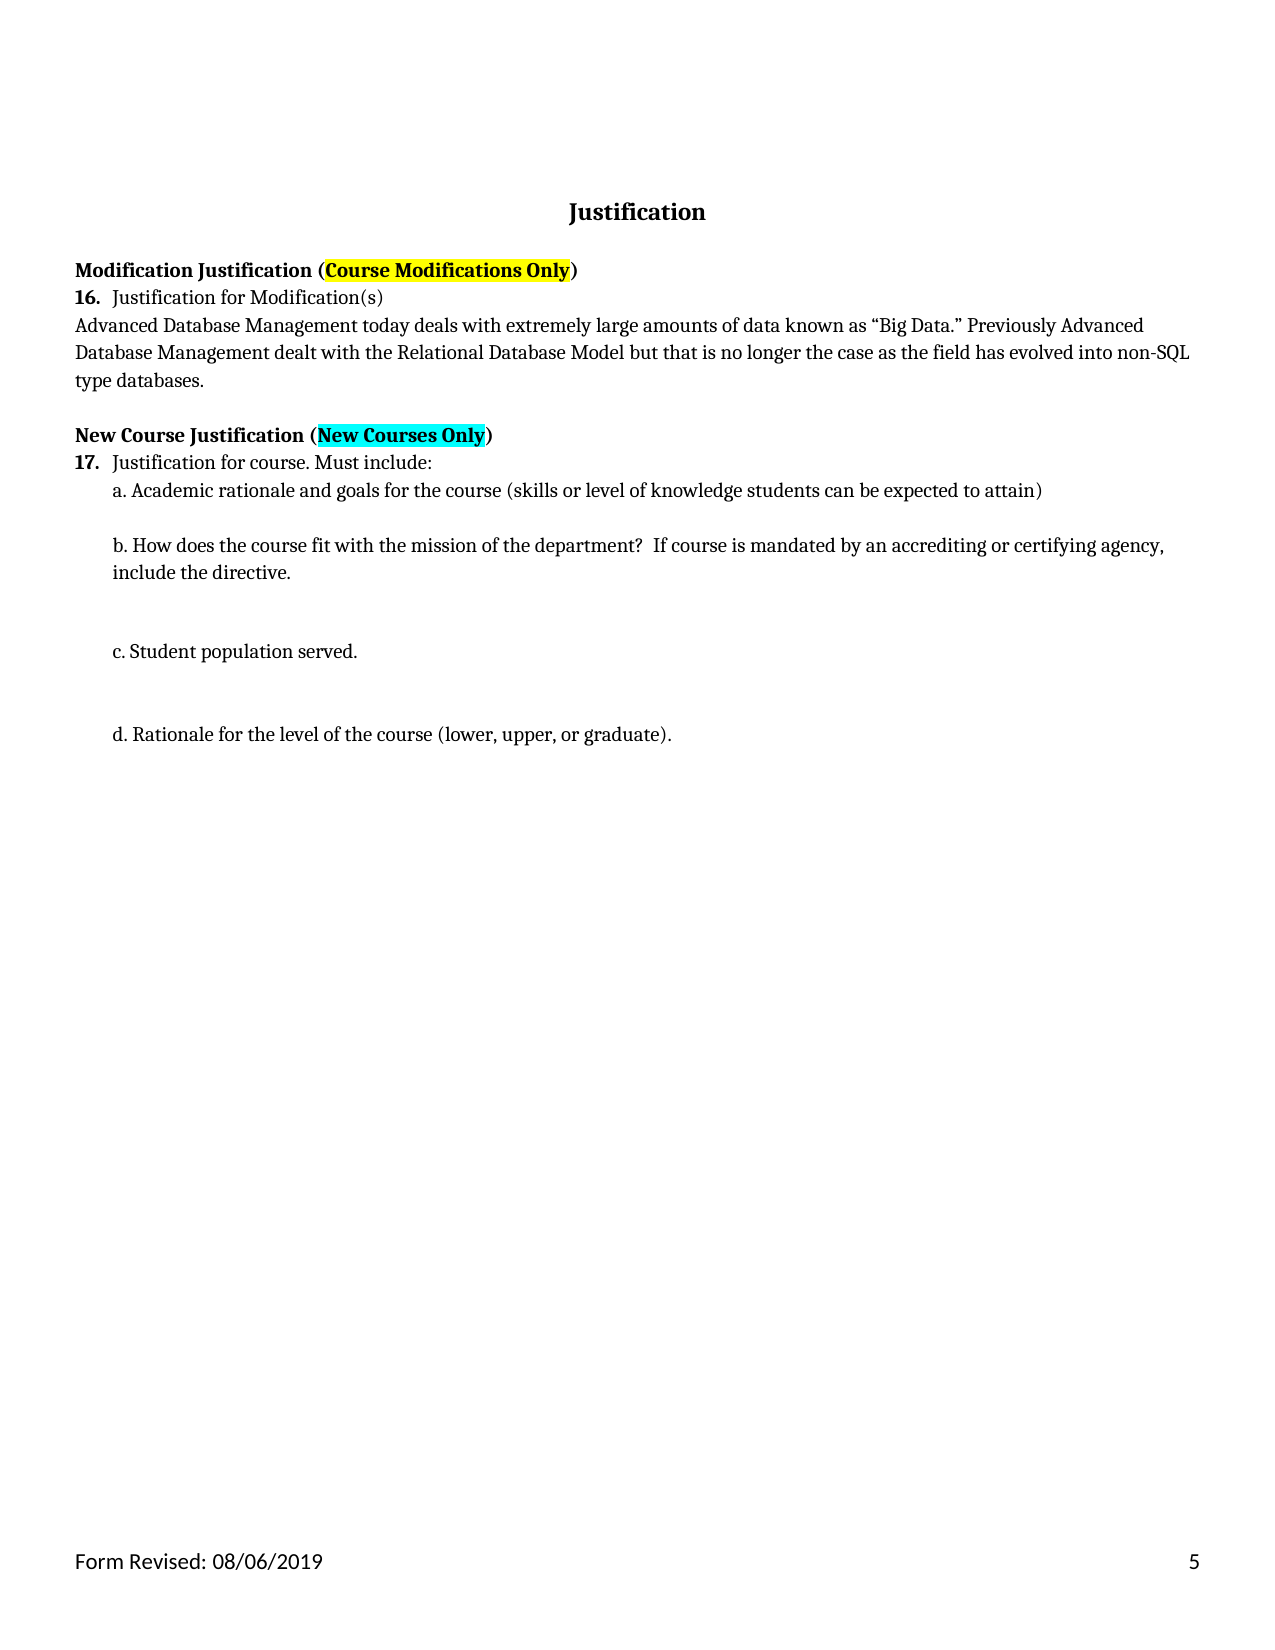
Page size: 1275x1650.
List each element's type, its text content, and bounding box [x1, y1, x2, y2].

list Justification for course. Must include: [75, 451, 1200, 475]
text New Course Justification (New Courses Only) [75, 423, 1200, 447]
text a. Academic rationale and goals for the course (skills or level of knowledge students can be expected to attain) [75, 478, 1200, 502]
text Modification Justification (Course Modifications Only) [75, 258, 1200, 282]
text d. Rationale for the level of the course (lower, upper, or graduate). [112, 723, 1200, 747]
text b. How does the course fit with the mission of the department? If course is mandated by an accrediting or certifying agency, include the directive. [112, 533, 1200, 585]
list Justification for Modification(s) [75, 286, 1200, 310]
text c. Student population served. [112, 640, 1200, 664]
text Justification [75, 198, 1200, 227]
